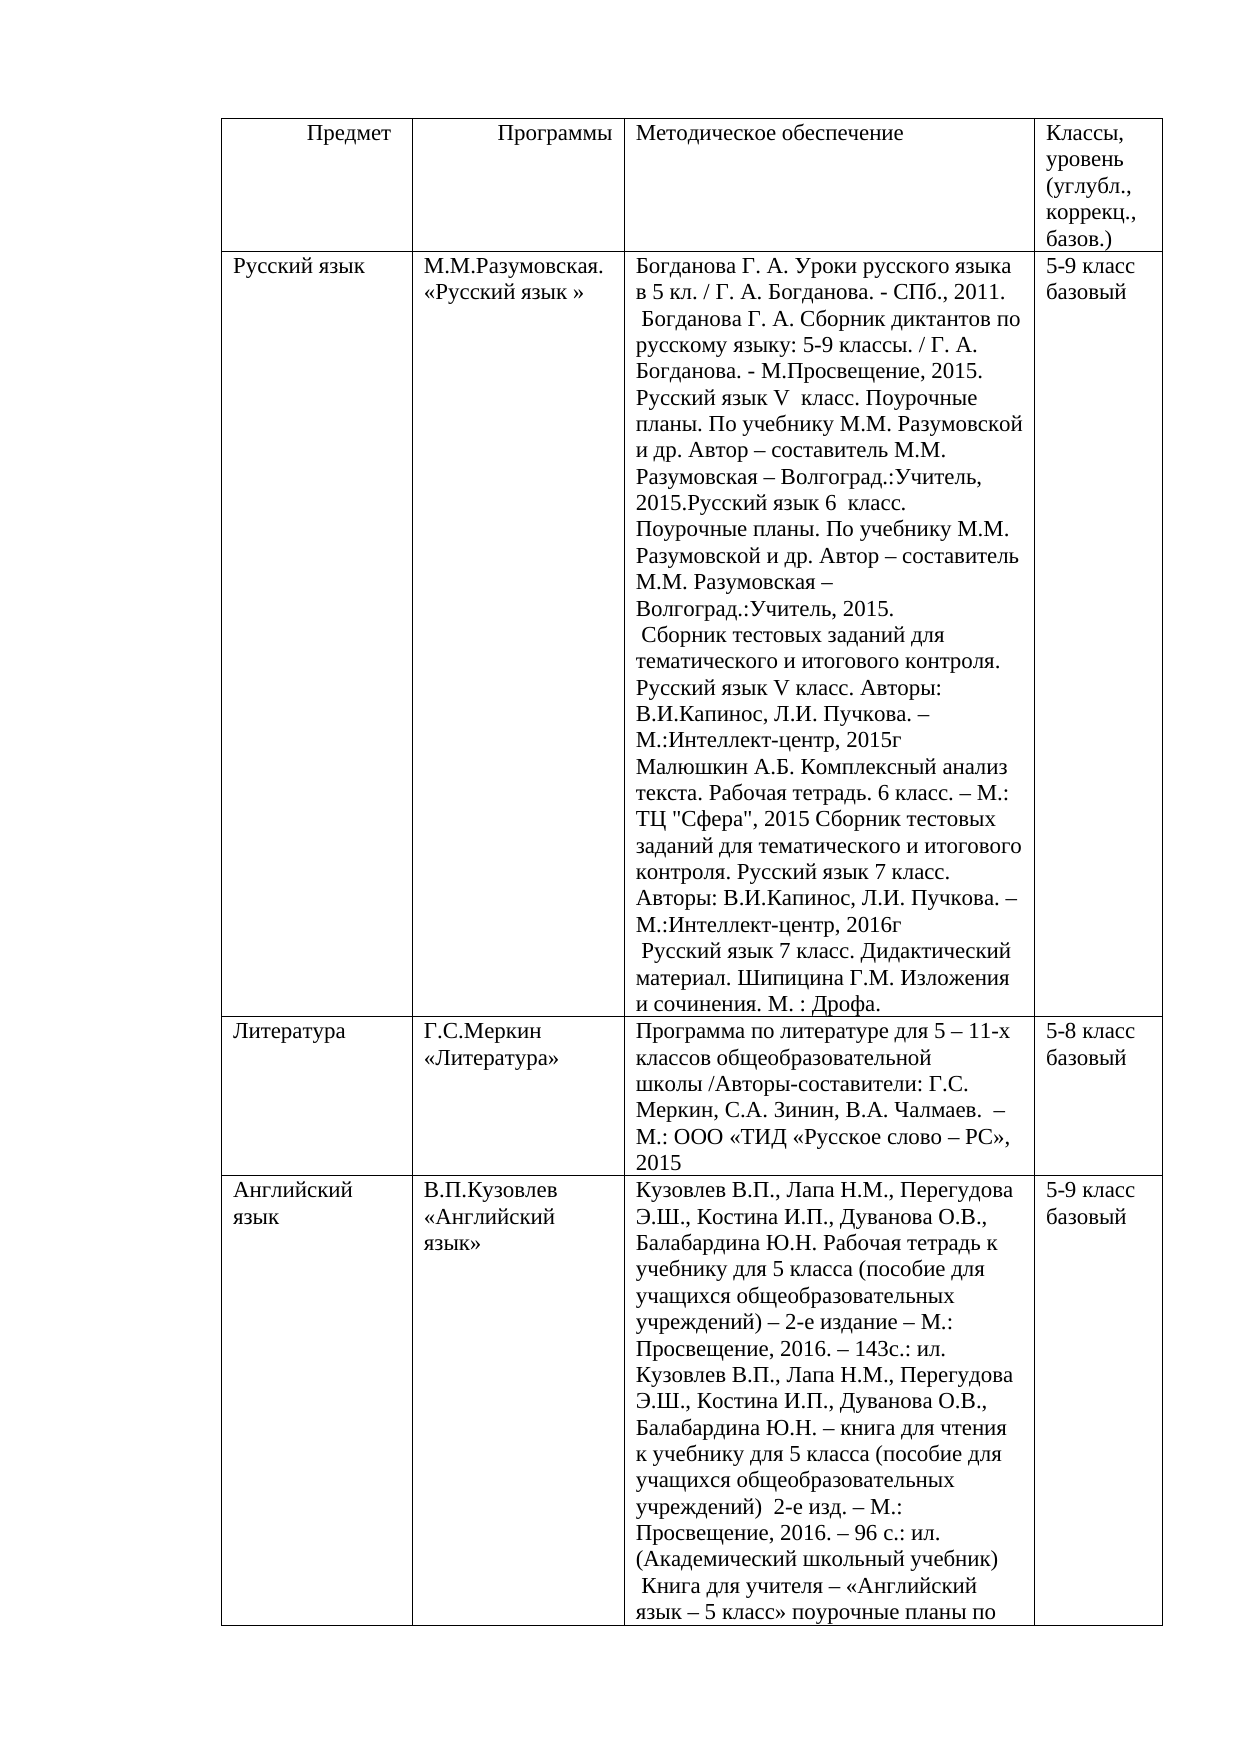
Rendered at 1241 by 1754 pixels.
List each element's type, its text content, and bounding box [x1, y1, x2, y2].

table_header Предмет [222, 119, 412, 251]
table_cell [625, 1176, 1034, 1624]
table_header Методическое обеспечение [625, 119, 1034, 251]
table_cell Литература [222, 1017, 412, 1175]
table_cell 5-9 класс базовый [1035, 1176, 1162, 1624]
table_cell Русский язык [222, 252, 412, 1016]
table_cell М.М.Разумовская. «Русский язык » [413, 252, 624, 1016]
table_header Классы, уровень (углубл., коррекц., базов.) [1035, 119, 1162, 251]
table_cell Программа по литературе для 5 – 11-х классов общеобразовательной школы /Авторы-составители: Г.С. Меркин, С.А. Зинин, В.А. Чалмаев. – М.: ООО «ТИД «Русское слово – РС», 2015 [625, 1017, 1034, 1175]
table_cell Английский язык [222, 1176, 412, 1624]
table_cell 5-9 класс базовый [1035, 252, 1162, 1016]
table_header Программы [413, 119, 624, 251]
table_cell 5-8 класс базовый [1035, 1017, 1162, 1175]
table_cell Г.С.Меркин «Литература» [413, 1017, 624, 1175]
table_cell Богданова Г. А. Уроки русского языка в 5 кл. / Г. А. Богданова. - СПб., 2011. Богданова Г. А. Сборник диктантов по русскому языку: 5-9 классы. / Г. А. Богданова. - М.Просвещение, 2015. Русский язык V класс. Поурочные планы. По учебнику М.М. Разумовской и др. Автор – составитель М.М. Разумовская – Волгоград.:Учитель, 2015.Русский язык 6 класс. Поурочные планы. По учебнику М.М. Разумовской и др. Автор – составитель М.М. Разумовская – Волгоград.:Учитель, 2015. Сборник тестовых заданий для тематического и итогового контроля. Русский язык V класс. Авторы: В.И.Капинос, Л.И. Пучкова. – М.:Интеллект-центр, 2015г Малюшкин А.Б. Комплексный анализ текста. Рабочая тетрадь. 6 класс. – М.: ТЦ "Сфера", 2015 Сборник тестовых заданий для тематического и итогового контроля. Русский язык 7 класс. Авторы: В.И.Капинос, Л.И. Пучкова. – М.:Интеллект-центр, 2016г Русский язык 7 класс. Дидактический материал. Шипицина Г.М. Изложения и сочинения. М. : Дрофа. [625, 252, 1034, 1016]
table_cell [413, 1176, 624, 1624]
